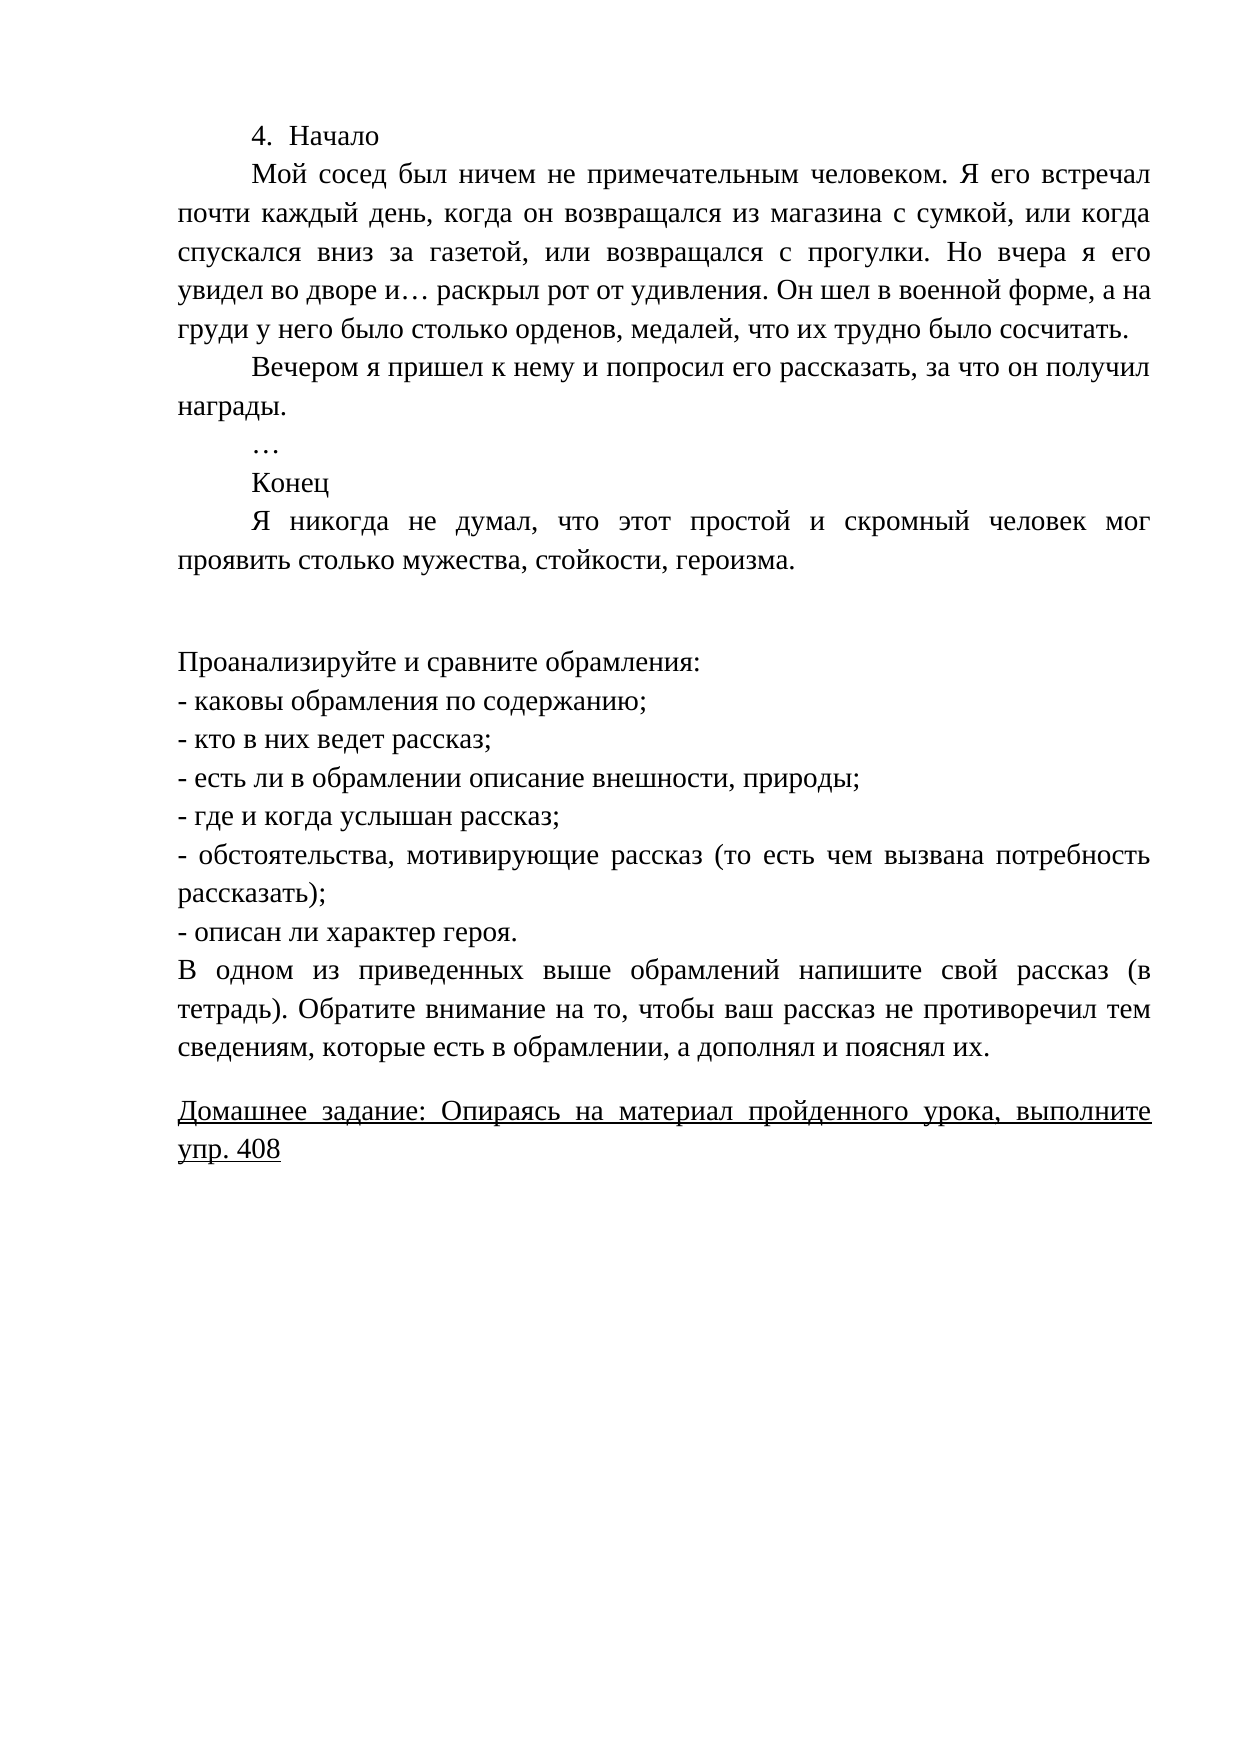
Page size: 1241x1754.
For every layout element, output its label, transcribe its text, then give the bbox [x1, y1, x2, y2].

text В одном из приведенных выше обрамлений напишите свой рассказ (в тетрадь). Обратите внимание на то, чтобы ваш рассказ не противоречил тем сведениям, которые есть в обрамлении, а дополнял и пояснял их. [177, 952, 1152, 1063]
list Начало [251, 118, 1152, 152]
text - обстоятельства, мотивирующие рассказ (то есть чем вызвана потребность рассказать); [177, 837, 1152, 909]
text - каковы обрамления по содержанию; [177, 683, 1152, 716]
text - где и когда услышан рассказ; [177, 798, 1152, 832]
text Домашнее задание: Опираясь на материал пройденного урока, выполните упр. 408 [177, 1124, 1152, 1165]
text Конец [177, 465, 1152, 498]
text - кто в них ведет рассказ; [177, 721, 1152, 755]
text Я никогда не думал, что этот простой и скромный человек мог проявить столько мужества, стойкости, героизма. [177, 503, 1152, 576]
text Мой сосед был ничем не примечательным человеком. Я его встречал почти каждый день, когда он возвращался из магазина с сумкой, или когда спускался вниз за газетой, или возвращался с прогулки. Но вчера я его увидел во дворе и… раскрыл рот от удивления. Он шел в военной форме, а на груди у него было столько орденов, медалей, что их трудно было сосчитать. [177, 157, 1152, 344]
text - описан ли характер героя. [177, 914, 1152, 947]
text - есть ли в обрамлении описание внешности, природы; [177, 760, 1152, 793]
text … [177, 426, 1152, 460]
text Домашнее задание: Опираясь на материал пройденного урока, выполните упр. 408 [177, 1093, 1152, 1122]
text Вечером я пришел к нему и попросил его рассказать, за что он получил награды. [177, 349, 1152, 421]
text Проанализируйте и сравните обрамления: [177, 644, 1152, 678]
